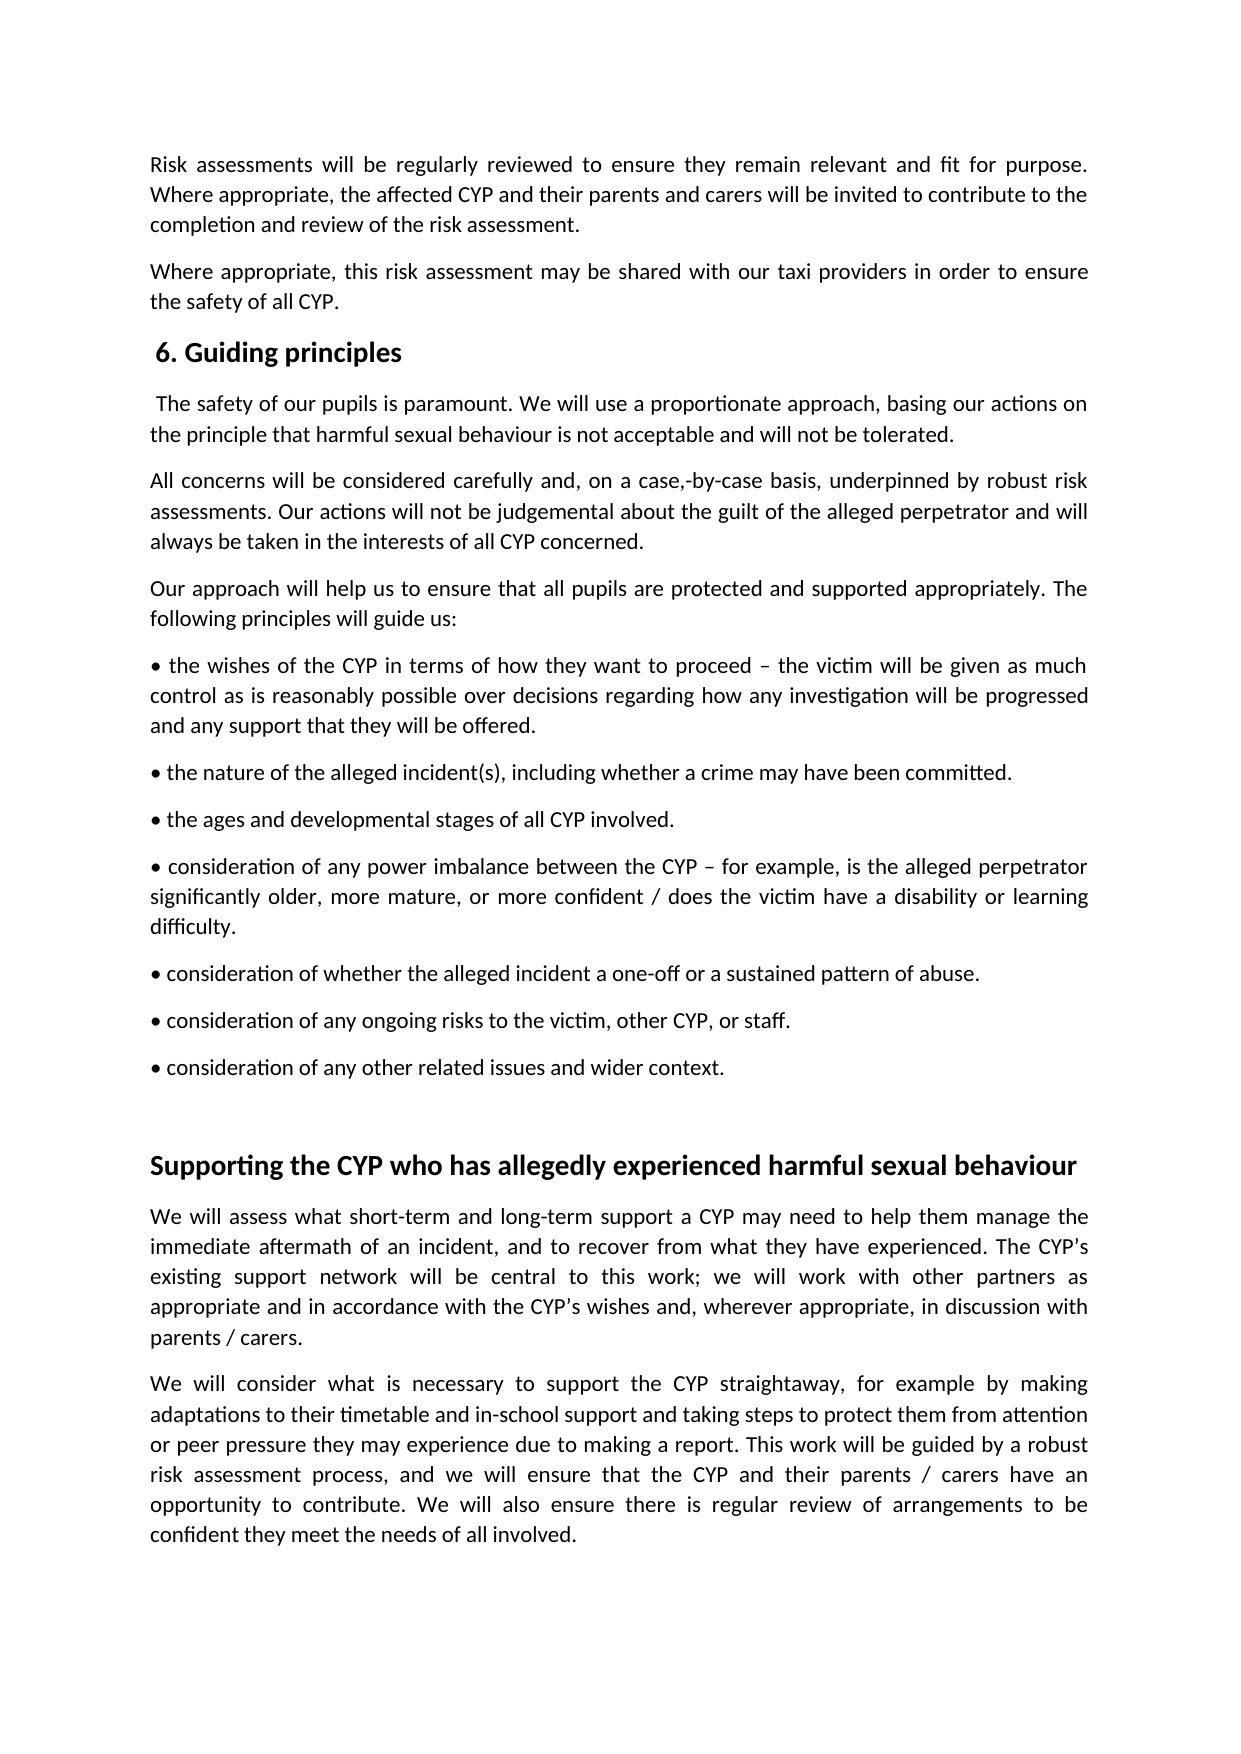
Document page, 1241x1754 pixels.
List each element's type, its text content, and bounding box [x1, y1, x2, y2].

text • the wishes of the CYP in terms of how they want to proceed – the victim will be given as much control as is reasonably possible over decisions regarding how any investigation will be progressed and any support that they will be offered. [150, 651, 1090, 739]
text 6. Guiding principles [150, 334, 1090, 370]
text • consideration of any power imbalance between the CYP – for example, is the alleged perpetrator significantly older, more mature, or more confident / does the victim have a disability or learning difficulty. [150, 852, 1090, 940]
text Risk assessments will be regularly reviewed to ensure they remain relevant and fit for purpose. Where appropriate, the affected CYP and their parents and carers will be invited to contribute to the completion and review of the risk assessment. [150, 150, 1090, 238]
text We will assess what short-term and long-term support a CYP may need to help them manage the immediate aftermath of an incident, and to recover from what they have experienced. The CYP’s existing support network will be central to this work; we will work with other partners as appropriate and in accordance with the CYP’s wishes and, wherever appropriate, in discussion with parents / carers. [150, 1202, 1090, 1351]
text • the nature of the alleged incident(s), including whether a crime may have been committed. [150, 758, 1090, 786]
text • consideration of any other related issues and wider context. [150, 1053, 1090, 1081]
text The safety of our pupils is paramount. We will use a proportionate approach, basing our actions on the principle that harmful sexual behaviour is not acceptable and will not be tolerated. [150, 389, 1090, 448]
text We will consider what is necessary to support the CYP straightaway, for example by making adaptations to their timetable and in-school support and taking steps to protect them from attention or peer pressure they may experience due to making a report. This work will be guided by a robust risk assessment process, and we will ensure that the CYP and their parents / carers have an opportunity to contribute. We will also ensure there is regular review of arrangements to be confident they meet the needs of all involved. [150, 1369, 1090, 1549]
text All concerns will be considered carefully and, on a case,-by-case basis, underpinned by robust risk assessments. Our actions will not be judgemental about the guilt of the alleged perpetrator and will always be taken in the interests of all CYP concerned. [150, 467, 1090, 555]
text • consideration of any ongoing risks to the victim, other CYP, or staff. [150, 1006, 1090, 1034]
text Supporting the CYP who has allegedly experienced harmful sexual behaviour [150, 1147, 1090, 1182]
text Where appropriate, this risk assessment may be shared with our taxi providers in order to ensure the safety of all CYP. [150, 257, 1090, 316]
text Our approach will help us to ensure that all pupils are protected and supported appropriately. The following principles will guide us: [150, 574, 1090, 632]
text • consideration of whether the alleged incident a one-off or a sustained pattern of abuse. [150, 959, 1090, 987]
text • the ages and developmental stages of all CYP involved. [150, 805, 1090, 833]
